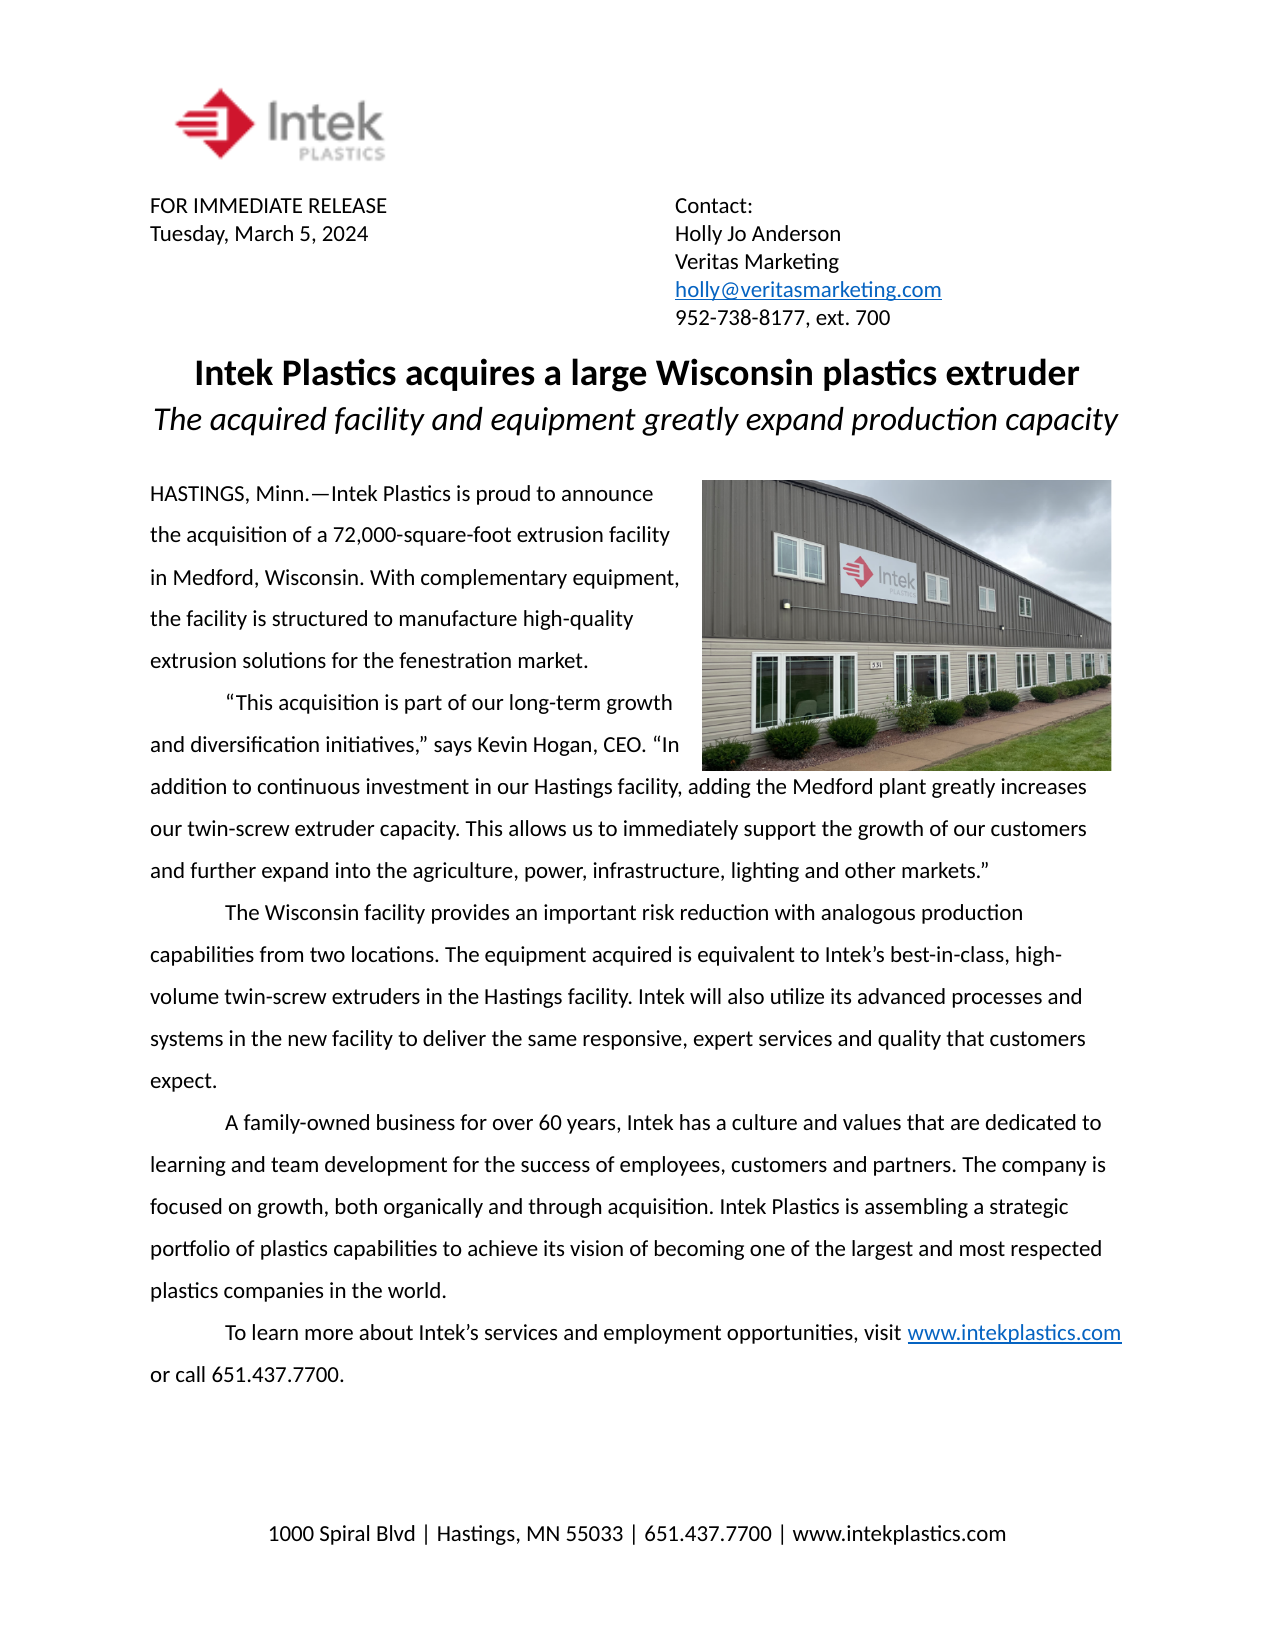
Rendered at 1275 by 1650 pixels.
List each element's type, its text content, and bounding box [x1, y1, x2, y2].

text Holly Jo Anderson [675, 219, 1125, 247]
text HASTINGS, Minn.—Intek Plastics is proud to announce the acquisition of a 72,000-square-foot extrusion facility in Medford, Wisconsin. With complementary equipment, the facility is structured to manufacture high-quality extrusion solutions for the fenestration market. [150, 479, 1125, 674]
text holly@veritasmarketing.com [675, 275, 1125, 303]
text Contact: [675, 191, 1125, 219]
text 952-738-8177, ext. 700 [675, 303, 1125, 331]
text A family-owned business for over 60 years, Intek has a culture and values that are dedicated to learning and team development for the success of employees, customers and partners. The company is focused on growth, both organically and through acquisition. Intek Plastics is assembling a strategic portfolio of plastics capabilities to achieve its vision of becoming one of the largest and most respected plastics companies in the world. [150, 1108, 1125, 1304]
picture [702, 480, 1112, 771]
text “This acquisition is part of our long-term growth and diversification initiatives,” says Kevin Hogan, CEO. “In addition to continuous investment in our Hastings facility, adding the Medford plant greatly increases our twin-screw extruder capacity. This allows us to immediately support the growth of our customers and further expand into the agriculture, power, infrastructure, lighting and other markets.” [150, 688, 1125, 884]
text To learn more about Intek’s services and employment opportunities, visit www.intekplastics.com or call 651.437.7700. [150, 1318, 1125, 1388]
text The Wisconsin facility provides an important risk reduction with analogous production capabilities from two locations. The equipment acquired is equivalent to Intek’s best-in-class, high-volume twin-screw extruders in the Hastings facility. Intek will also utilize its advanced processes and systems in the new facility to deliver the same responsive, expert services and quality that customers expect. [150, 898, 1125, 1094]
text Intek Plastics acquires a large Wisconsin plastics extruder The acquired facility and equipment greatly expand production capacity [150, 349, 1125, 438]
text Tuesday, March 5, 2024 [150, 219, 600, 247]
picture [150, 59, 411, 191]
text Veritas Marketing [675, 247, 1125, 275]
text FOR IMMEDIATE RELEASE [150, 191, 600, 219]
